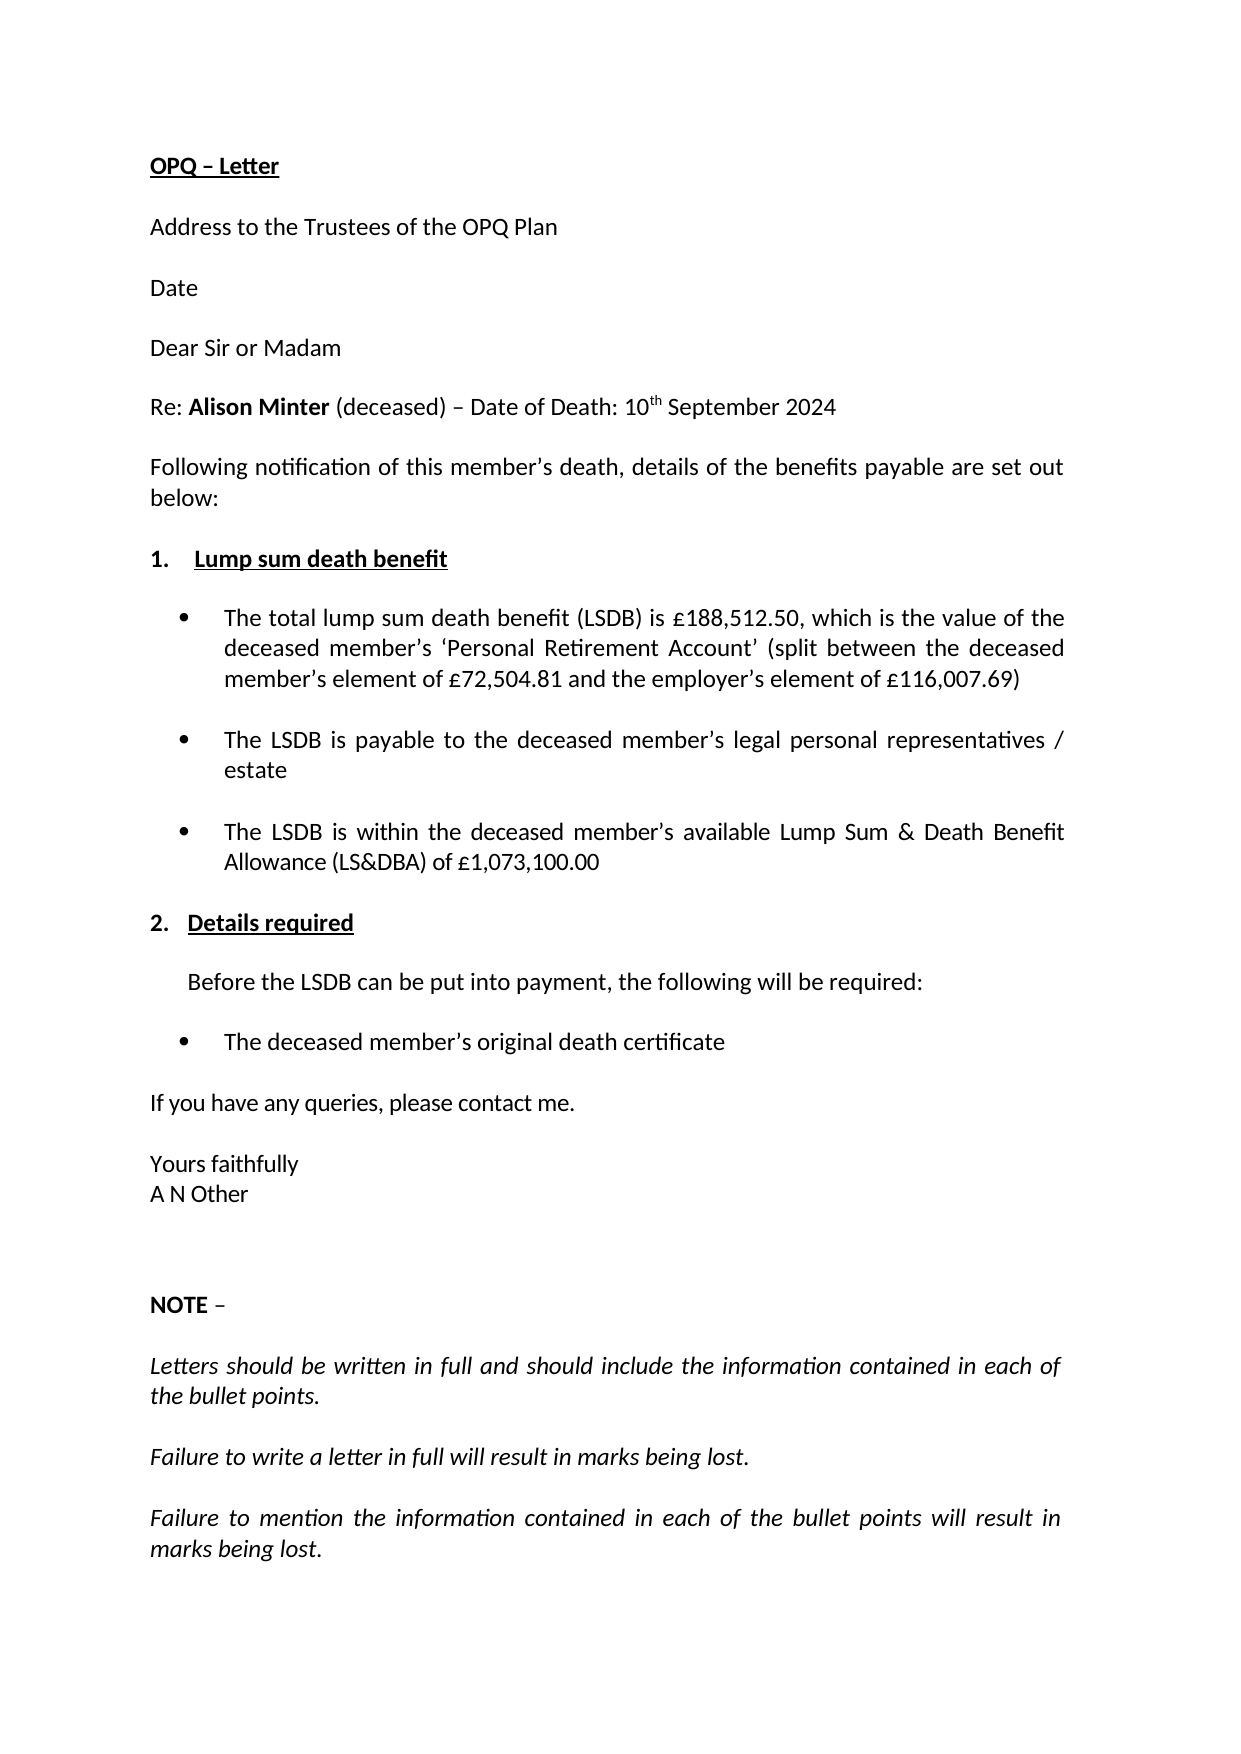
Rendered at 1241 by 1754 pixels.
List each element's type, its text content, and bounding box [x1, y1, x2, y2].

list Details required [150, 907, 1066, 966]
text Dear Sir or Madam [150, 332, 1066, 362]
text Failure to mention the information contained in each of the bullet points will result in marks being lost. [150, 1503, 1066, 1564]
list The deceased member’s original death certificate [179, 1026, 1066, 1056]
text Following notification of this member’s death, details of the benefits payable are set out below: [150, 451, 1066, 512]
list The total lump sum death benefit (LSDB) is £188,512.50, which is the value of the deceased member’s ‘Personal Retirement Account’ (split between the deceased member’s element of £72,504.81 and the employer’s element of £116,007.69) [179, 602, 1066, 693]
text Before the LSDB can be put into payment, the following will be required: [150, 966, 1066, 1026]
text Address to the Trustees of the OPQ Plan [150, 211, 1066, 242]
text NOTE – [150, 1289, 1066, 1319]
text Yours faithfully [150, 1148, 1066, 1178]
list The LSDB is payable to the deceased member’s legal personal representatives / estate [179, 724, 1066, 785]
text Failure to write a letter in full will result in marks being lost. [150, 1442, 1066, 1472]
text Date [150, 272, 1066, 303]
text If you have any queries, please contact me. [150, 1087, 1066, 1117]
text Letters should be written in full and should include the information contained in each of the bullet points. [150, 1350, 1066, 1411]
text OPQ – Letter [150, 150, 1066, 181]
list Lump sum death benefit [150, 543, 1066, 602]
text Re: Alison Minter (deceased) – Date of Death: 10th September 2024 [150, 391, 1066, 422]
text A N Other [150, 1178, 1066, 1209]
list The LSDB is within the deceased member’s available Lump Sum & Death Benefit Allowance (LS&DBA) of £1,073,100.00 [179, 816, 1066, 877]
